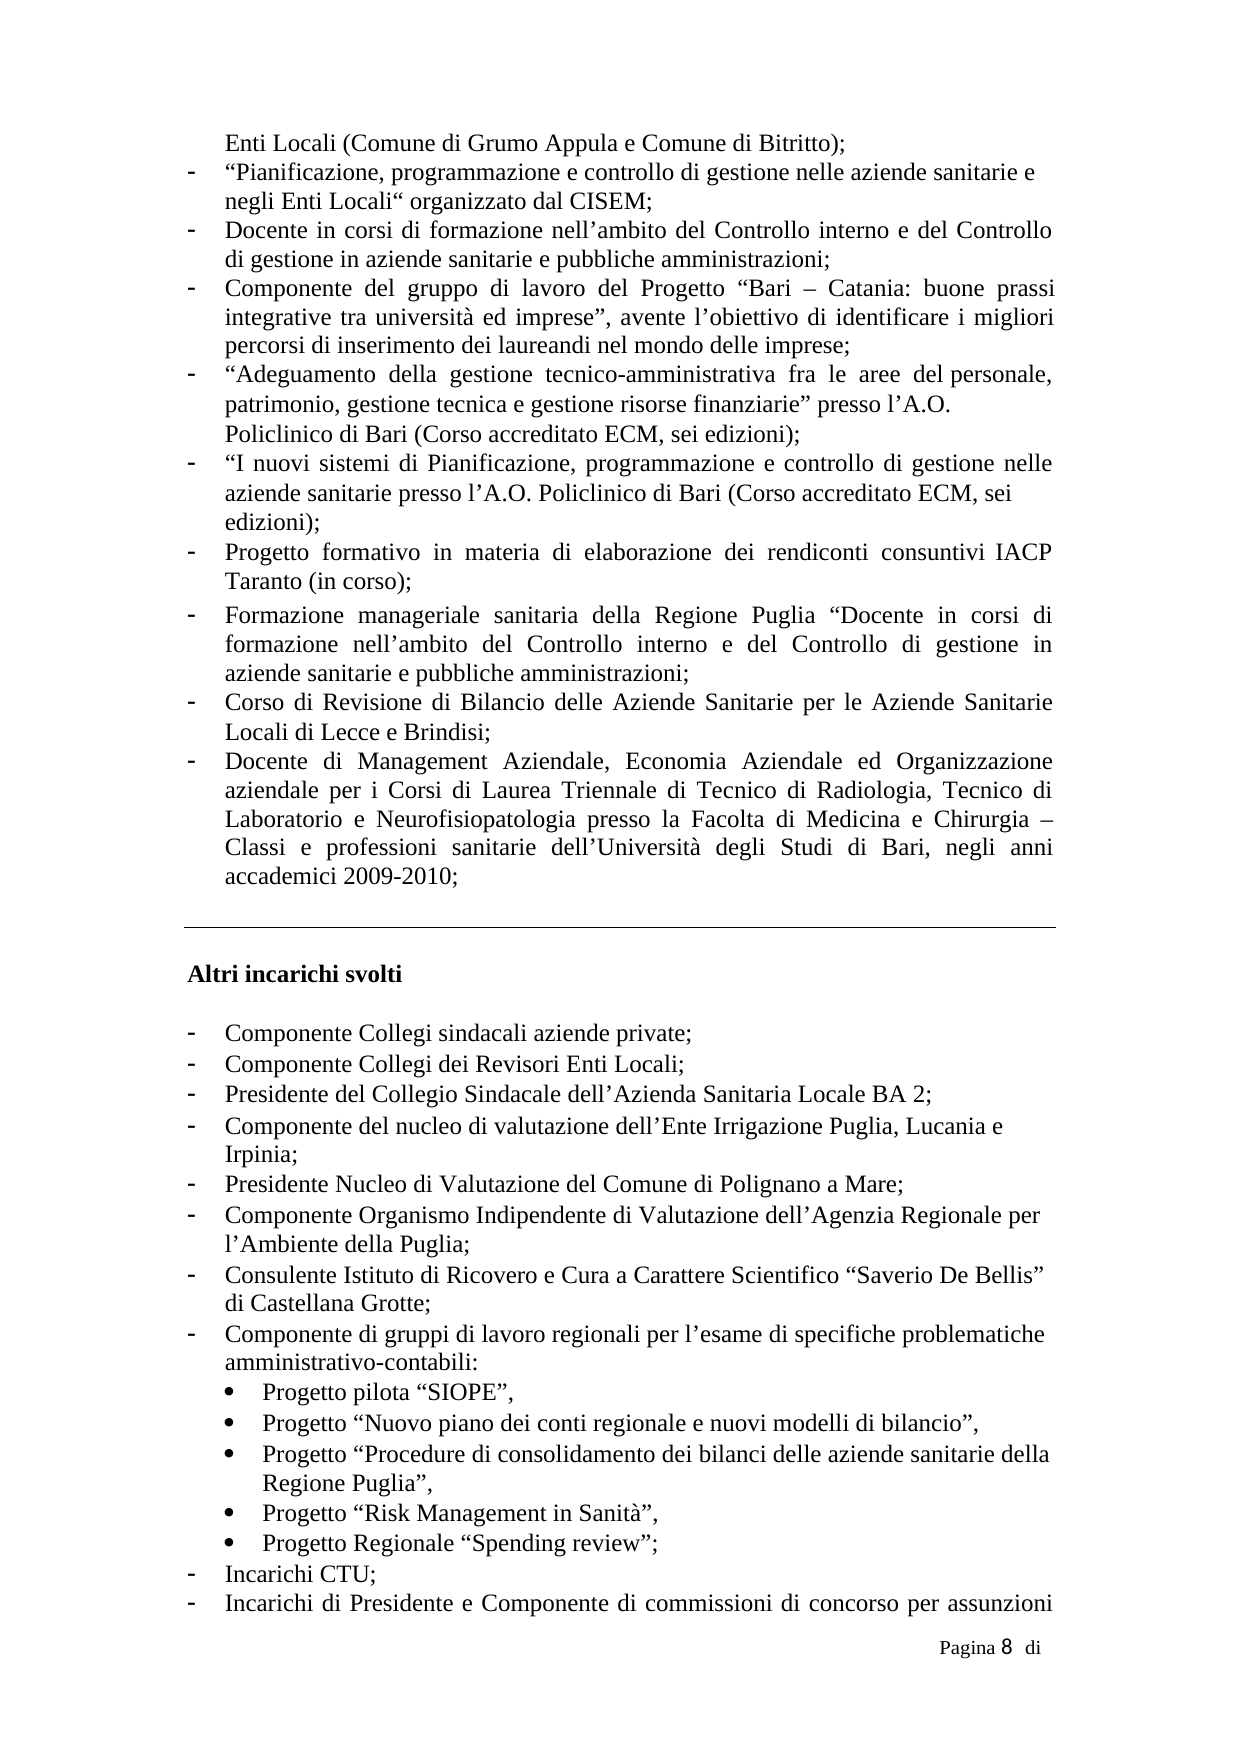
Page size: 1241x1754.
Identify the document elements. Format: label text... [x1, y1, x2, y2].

list Componente Organismo Indipendente di Valutazione dell’Agenzia Regionale per l’Ambiente della Puglia; [187, 1201, 1054, 1258]
list Componente Collegi sindacali aziende private; [187, 1017, 1069, 1048]
list Presidente del Collegio Sindacale dell’Azienda Sanitaria Locale BA 2; [187, 1078, 1069, 1109]
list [187, 1588, 1054, 1617]
text patrimonio, gestione tecnica e gestione risorse finanziarie” presso l’A.O. Policlinico di Bari (Corso accreditato ECM, sei edizioni); [224, 389, 1060, 448]
list “Pianificazione, programmazione e controllo di gestione nelle aziende sanitarie e negli Enti Locali“ organizzato dal CISEM; [187, 157, 1056, 215]
list Docente di Management Aziendale, Economia Aziendale ed Organizzazione aziendale per i Corsi di Laurea Triennale di Tecnico di Radiologia, Tecnico di Laboratorio e Neurofisiopatologia presso la Facolta di Medicina e Chirurgia – Classi e professioni sanitarie dell’Università degli Studi di Bari, negli anni accademici 2009-2010; [187, 746, 1054, 890]
list “Adeguamento della gestione tecnico-amministrativa fra le aree del personale, [187, 359, 1069, 389]
list Corso di Revisione di Bilancio delle Aziende Sanitarie per le Aziende Sanitarie [187, 687, 1069, 716]
list Progetto “Nuovo piano dei conti regionale e nuovi modelli di bilancio”, [224, 1407, 1069, 1437]
list Consulente Istituto di Ricovero e Cura a Carattere Scientifico “Saverio De Bellis” di Castellana Grotte; [187, 1260, 1054, 1317]
text Locali di Lecce e Brindisi; [224, 717, 1053, 746]
list Progetto “Risk Management in Sanità”, [224, 1497, 1069, 1527]
text aziende sanitarie presso l’A.O. Policlinico di Bari (Corso accreditato ECM, sei edizioni); [224, 478, 1060, 536]
list Componente del gruppo di lavoro del Progetto “Bari – Catania: buone prassi integrative tra università ed imprese”, avente l’obiettivo di identificare i migliori percorsi di inserimento dei laureandi nel mondo delle imprese; [187, 273, 1056, 359]
list Componente del nucleo di valutazione dell’Ente Irrigazione Puglia, Lucania e Irpinia; [187, 1111, 1054, 1168]
list Presidente Nucleo di Valutazione del Comune di Polignano a Mare; [187, 1168, 1069, 1198]
list Progetto formativo in materia di elaborazione dei rendiconti consuntivi IACP [187, 537, 1069, 566]
text Enti Locali (Comune di Grumo Appula e Comune di Bitritto); [224, 129, 1060, 157]
list “I nuovi sistemi di Pianificazione, programmazione e controllo di gestione nelle [187, 448, 1069, 477]
list Progetto “Procedure di consolidamento dei bilanci delle aziende sanitarie della Regione Puglia”, [224, 1440, 1054, 1497]
list Incarichi CTU; [187, 1558, 1069, 1588]
list Progetto pilota “SIOPE”, [224, 1376, 1069, 1407]
text di gestione in aziende sanitarie e pubbliche amministrazioni; [224, 244, 1060, 273]
text Taranto (in corso); [224, 566, 1060, 595]
list Formazione manageriale sanitaria della Regione Puglia “Docente in corsi di formazione nell’ambito del Controllo interno e del Controllo di gestione in aziende sanitarie e pubbliche amministrazioni; [187, 601, 1054, 687]
list Docente in corsi di formazione nell’ambito del Controllo interno e del Controllo [187, 215, 1069, 244]
list Componente di gruppi di lavoro regionali per l’esame di specifiche problematiche amministrativo-contabili: [187, 1319, 1054, 1376]
list Componente Collegi dei Revisori Enti Locali; [187, 1048, 1069, 1078]
subtitle Altri incarichi svolti [187, 959, 1053, 988]
list Progetto Regionale “Spending review”; [224, 1527, 1069, 1558]
